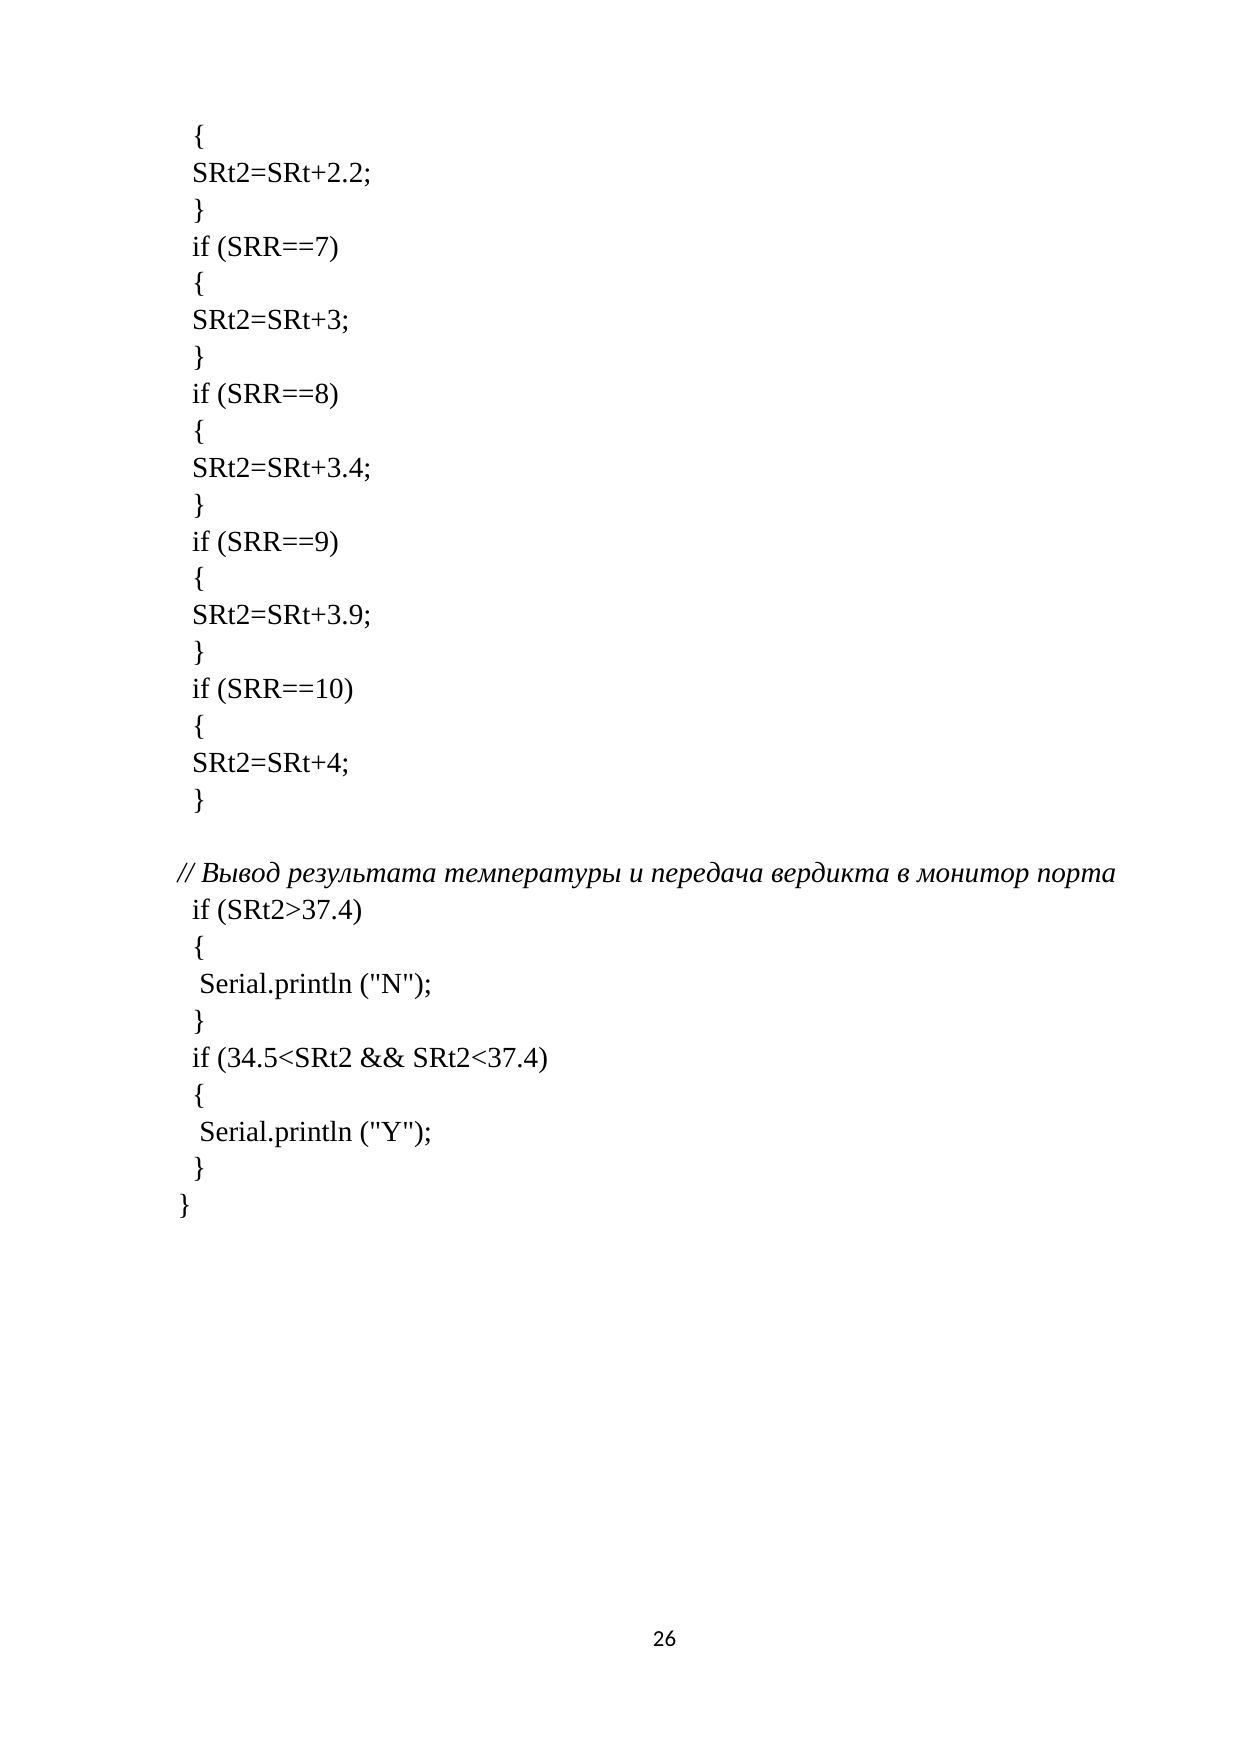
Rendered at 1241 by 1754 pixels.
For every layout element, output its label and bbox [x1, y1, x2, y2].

text [177, 118, 1152, 1252]
